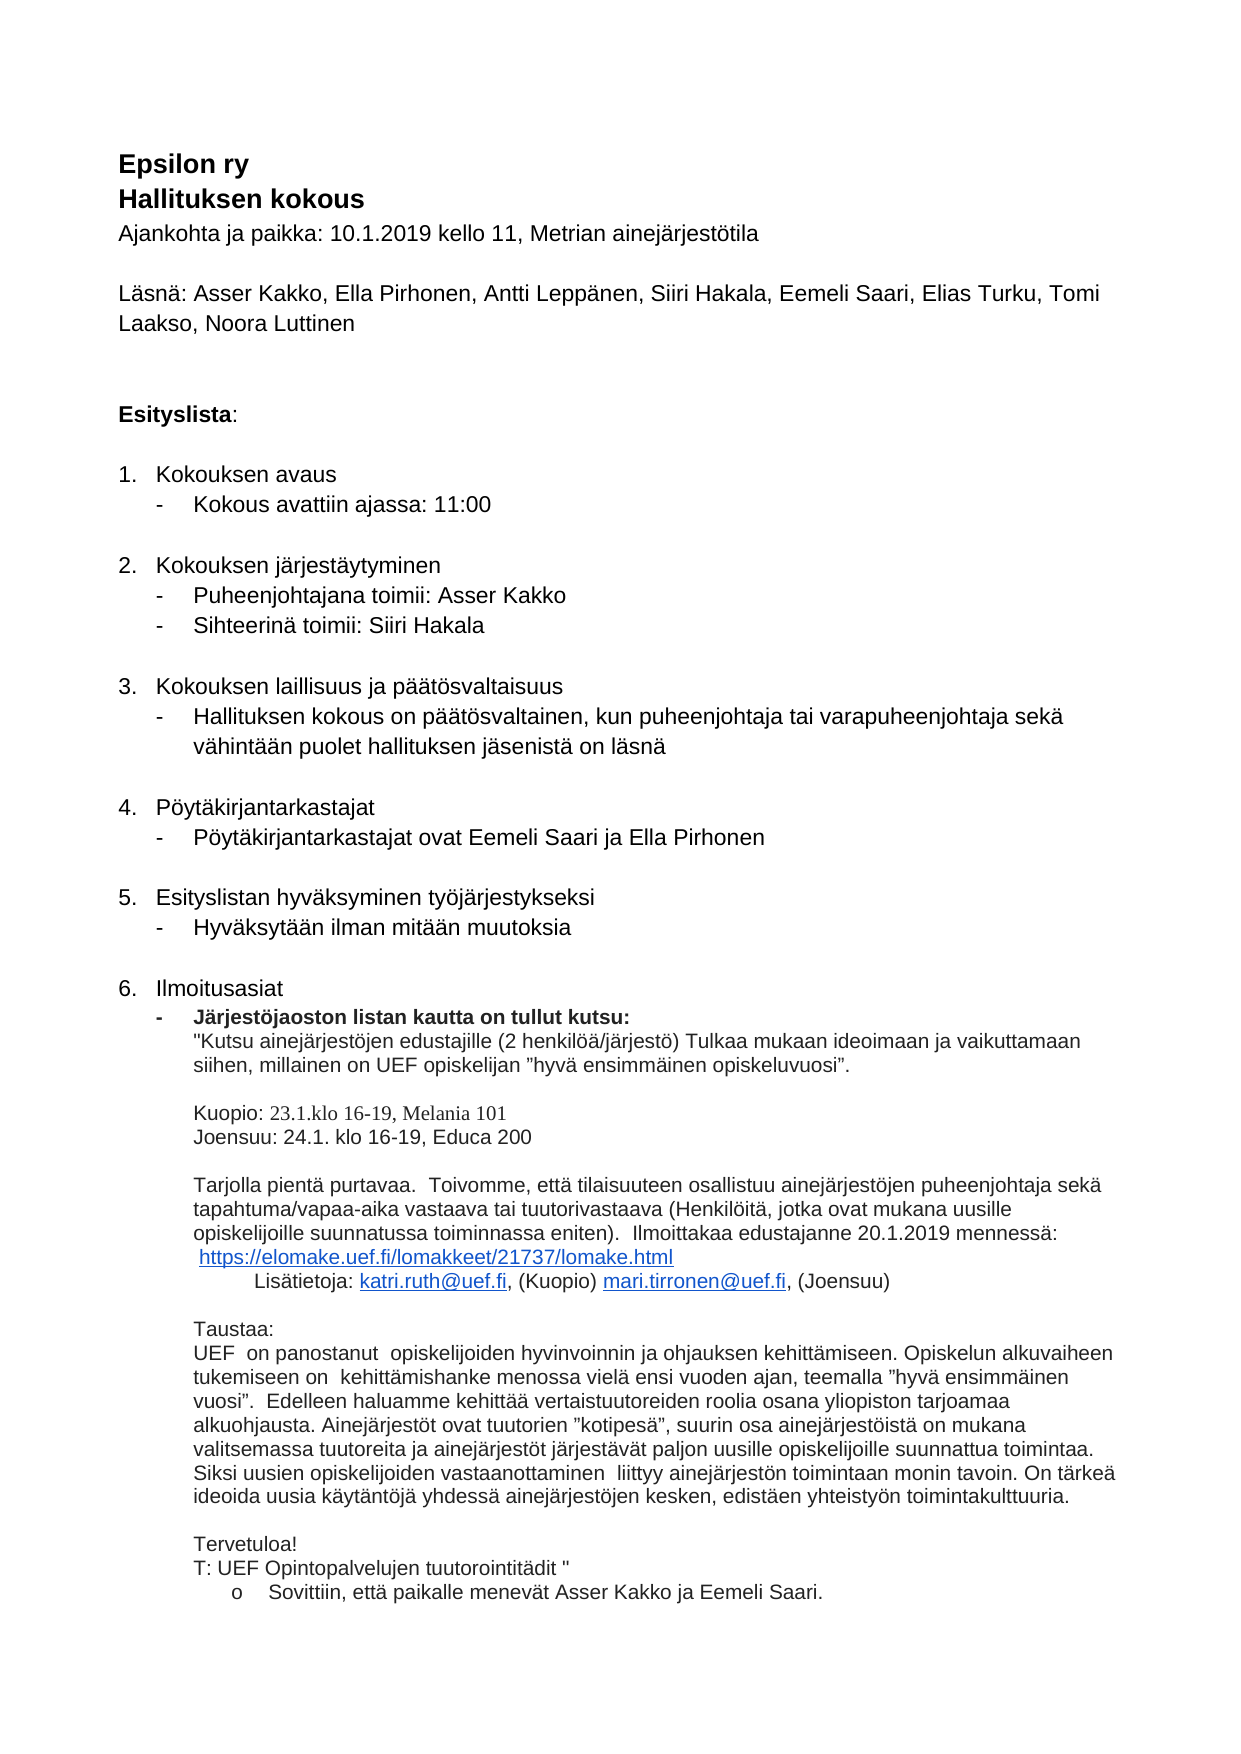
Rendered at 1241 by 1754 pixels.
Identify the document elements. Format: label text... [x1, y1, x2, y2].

text Kuopio: 23.1.klo 16-19, Melania 101 [118, 1101, 1122, 1125]
list Järjestöjaoston listan kautta on tullut kutsu: [156, 1005, 1122, 1029]
text https://elomake.uef.fi/lomakkeet/21737/lomake.html [118, 1245, 1122, 1269]
list Kokouksen avaus [118, 461, 1122, 487]
text Esityslista: [118, 401, 1122, 427]
text Läsnä: Asser Kakko, Ella Pirhonen, Antti Leppänen, Siiri Hakala, Eemeli Saari, Elias Turku, Tomi Laakso, Noora Luttinen [118, 280, 1122, 336]
list Kokous avattiin ajassa: 11:00 [156, 491, 1122, 518]
list Kokouksen järjestäytyminen [118, 552, 1122, 578]
text Epsilon ry [118, 148, 1122, 179]
text UEF on panostanut opiskelijoiden hyvinvoinnin ja ohjauksen kehittämiseen. Opiskelun alkuvaiheen tukemiseen on kehittämishanke menossa vielä ensi vuoden ajan, teemalla ”hyvä ensimmäinen vuosi”. Edelleen haluamme kehittää vertaistuutoreiden roolia osana yliopiston tarjoamaa alkuohjausta. Ainejärjestöt ovat tuutorien ”kotipesä”, suurin osa ainejärjestöistä on mukana valitsemassa tuutoreita ja ainejärjestöt järjestävät paljon uusille opiskelijoille suunnattua toimintaa. Siksi uusien opiskelijoiden vastaanottaminen liittyy ainejärjestön toimintaan monin tavoin. On tärkeä ideoida uusia käytäntöjä yhdessä ainejärjestöjen kesken, edistäen yhteistyön toimintakulttuuria. [193, 1341, 1122, 1508]
list Hyväksytään ilman mitään muutoksia [156, 914, 1122, 941]
text Taustaa: [118, 1317, 1122, 1341]
list Hallituksen kokous on päätösvaltainen, kun puheenjohtaja tai varapuheenjohtaja sekä vähintään puolet hallituksen jäsenistä on läsnä [156, 703, 1122, 759]
text Hallituksen kokous [118, 183, 1122, 215]
text Lisätietoja: katri.ruth@uef.fi, (Kuopio) mari.tirronen@uef.fi, (Joensuu) [118, 1269, 1122, 1293]
text Tervetuloa! [118, 1532, 1122, 1556]
text Ajankohta ja paikka: 10.1.2019 kello 11, Metrian ainejärjestötila [118, 219, 1122, 246]
list Sovittiin, että paikalle menevät Asser Kakko ja Eemeli Saari. [231, 1580, 1122, 1606]
list Esityslistan hyväksyminen työjärjestykseksi [118, 884, 1122, 910]
list Pöytäkirjantarkastajat [118, 793, 1122, 820]
text Tarjolla pientä purtavaa. Toivomme, että tilaisuuteen osallistuu ainejärjestöjen puheenjohtaja sekä tapahtuma/vapaa-aika vastaava tai tuutorivastaava (Henkilöitä, jotka ovat mukana uusille opiskelijoille suunnatussa toiminnassa eniten). Ilmoittakaa edustajanne 20.1.2019 mennessä: [193, 1173, 1122, 1245]
text Joensuu: 24.1. klo 16-19, Educa 200 [118, 1125, 1122, 1149]
list Kokouksen laillisuus ja päätösvaltaisuus [118, 673, 1122, 699]
list Ilmoitusasiat [118, 975, 1122, 1001]
text "Kutsu ainejärjestöjen edustajille (2 henkilöä/järjestö) Tulkaa mukaan ideoimaan ja vaikuttamaan siihen, millainen on UEF opiskelijan ”hyvä ensimmäinen opiskeluvuosi”. [193, 1029, 1122, 1077]
list Sihteerinä toimii: Siiri Hakala [156, 612, 1122, 638]
text T: UEF Opintopalvelujen tuutorointitädit " [118, 1556, 1122, 1580]
list Pöytäkirjantarkastajat ovat Eemeli Saari ja Ella Pirhonen [156, 824, 1122, 850]
list Puheenjohtajana toimii: Asser Kakko [156, 582, 1122, 608]
